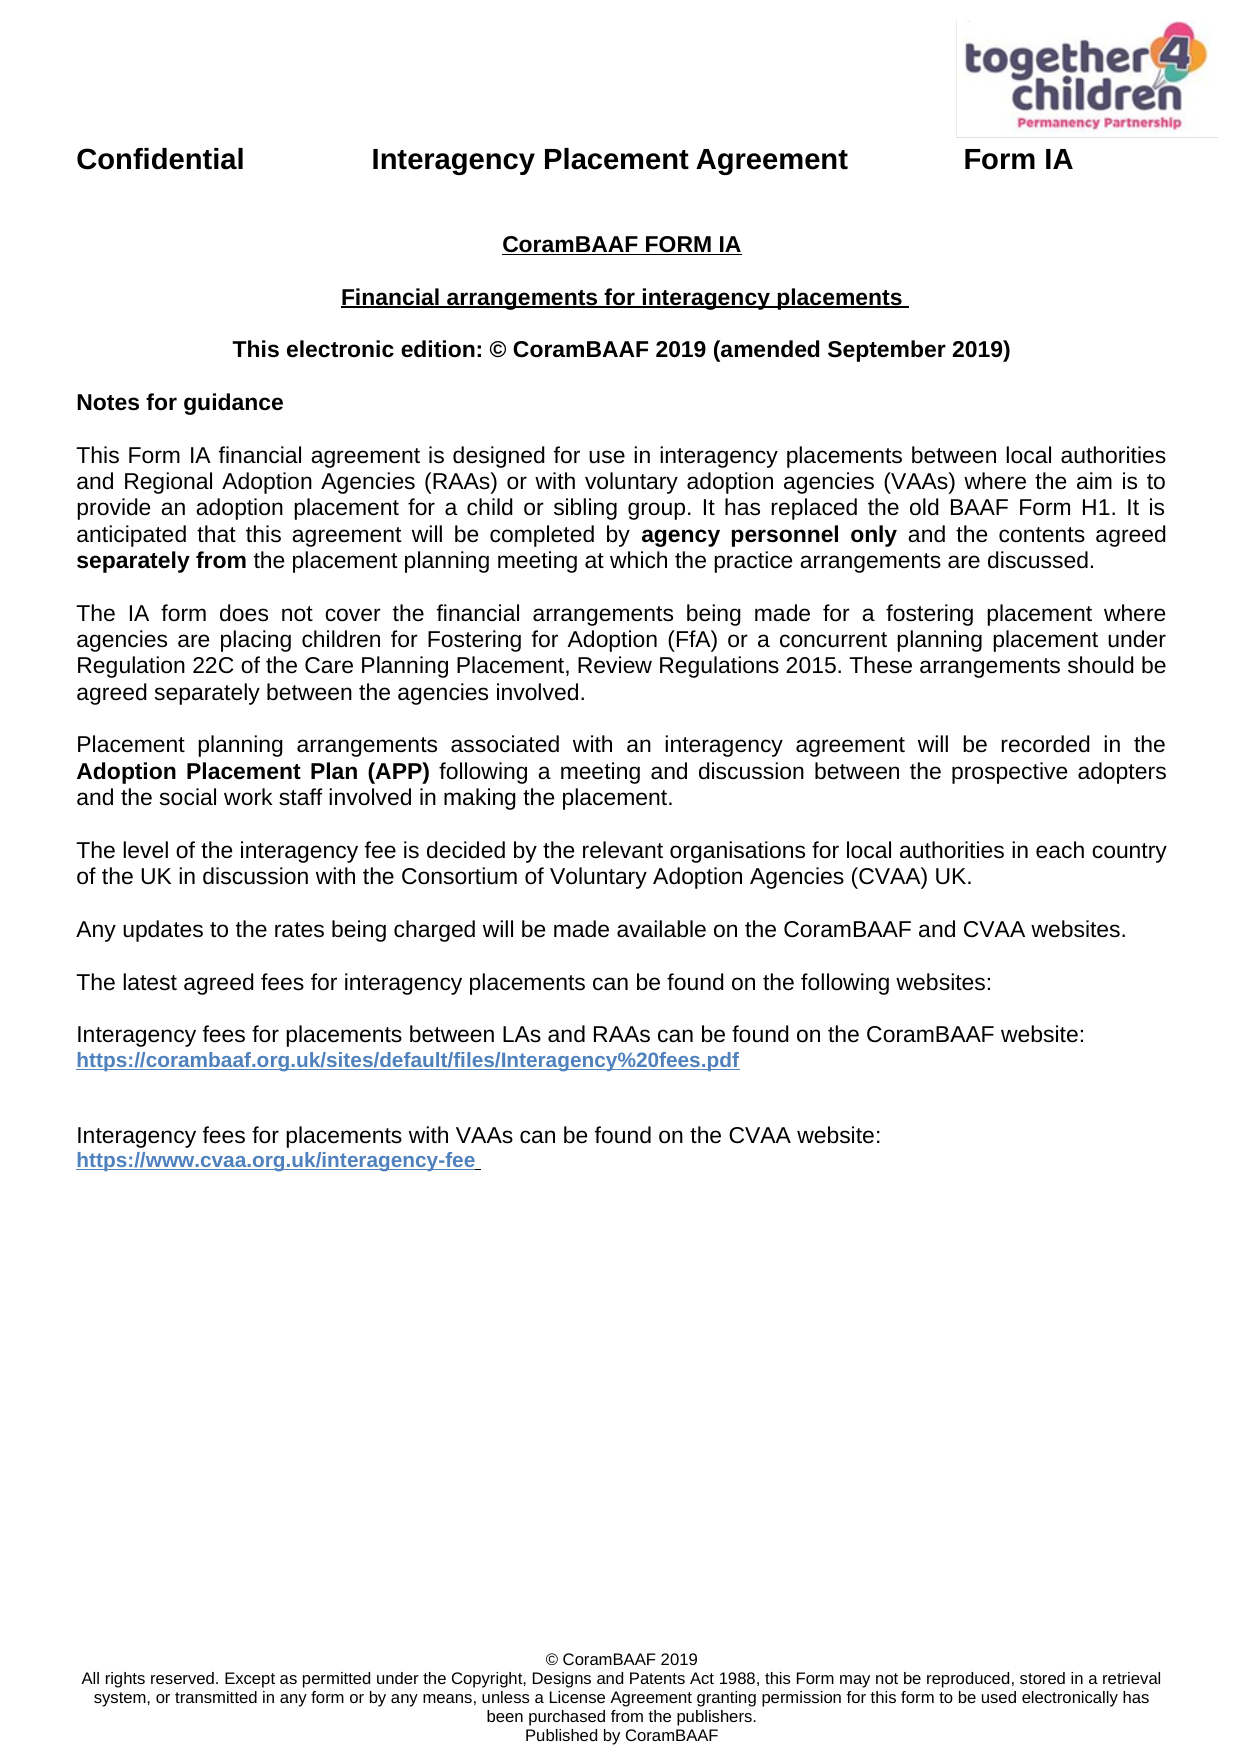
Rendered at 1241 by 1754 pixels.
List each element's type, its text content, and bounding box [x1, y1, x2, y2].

text Interagency fees for placements with VAAs can be found on the CVAA website: [76, 1122, 1167, 1148]
text The latest agreed fees for interagency placements can be found on the following websites: [76, 969, 1167, 995]
text Any updates to the rates being charged will be made available on the CoramBAAF and CVAA websites. [76, 916, 1167, 942]
text Notes for guidance [76, 389, 1119, 415]
text https://corambaaf.org.uk/sites/default/files/Interagency%20fees.pdf [76, 1048, 1167, 1072]
text Interagency fees for placements between LAs and RAAs can be found on the CoramBAAF website: [76, 1021, 1167, 1048]
text CoramBAAF FORM IA [76, 231, 1167, 257]
text The IA form does not cover the financial arrangements being made for a fostering placement where agencies are placing children for Fostering for Adoption (FfA) or a concurrent planning placement under Regulation 22C of the Care Planning Placement, Review Regulations 2015. These arrangements should be agreed separately between the agencies involved. [76, 600, 1167, 705]
text This Form IA financial agreement is designed for use in interagency placements between local authorities and Regional Adoption Agencies (RAAs) or with voluntary adoption agencies (VAAs) where the aim is to provide an adoption placement for a child or sibling group. It has replaced the old BAAF Form H1. It is anticipated that this agreement will be completed by agency personnel only and the contents agreed separately from the placement planning meeting at which the practice arrangements are discussed. [76, 442, 1167, 573]
picture [955, 20, 1219, 139]
text Financial arrangements for interagency placements [76, 283, 1167, 310]
text This electronic edition: © CoramBAAF 2019 (amended September 2019) [76, 336, 1167, 362]
text Placement planning arrangements associated with an interagency agreement will be recorded in the Adoption Placement Plan (APP) following a meeting and discussion between the prospective adopters and the social work staff involved in making the placement. [76, 731, 1167, 811]
text The level of the interagency fee is decided by the relevant organisations for local authorities in each country of the UK in discussion with the Consortium of Voluntary Adoption Agencies (CVAA) UK. [76, 837, 1167, 889]
text https://www.cvaa.org.uk/interagency-fee [76, 1148, 1167, 1172]
